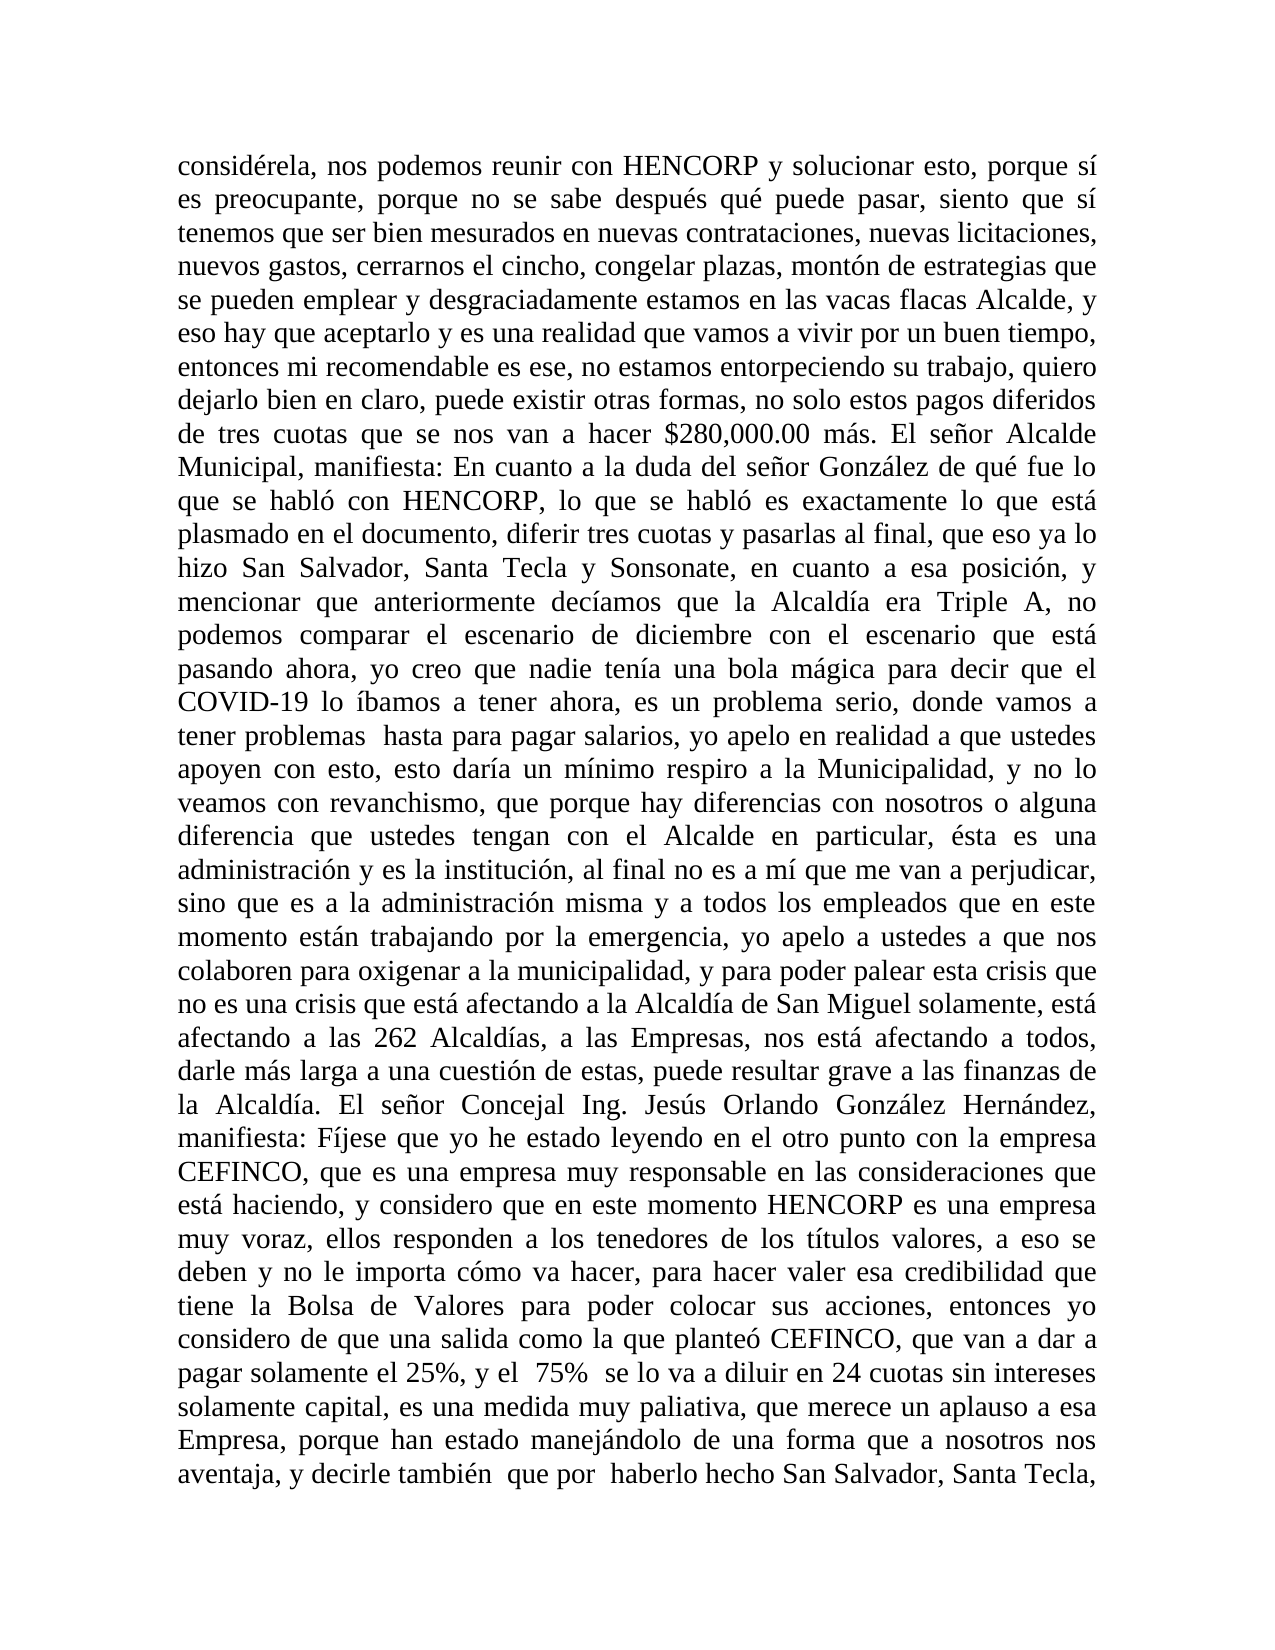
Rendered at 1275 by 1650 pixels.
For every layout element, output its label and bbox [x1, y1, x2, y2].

text [177, 148, 1098, 1489]
